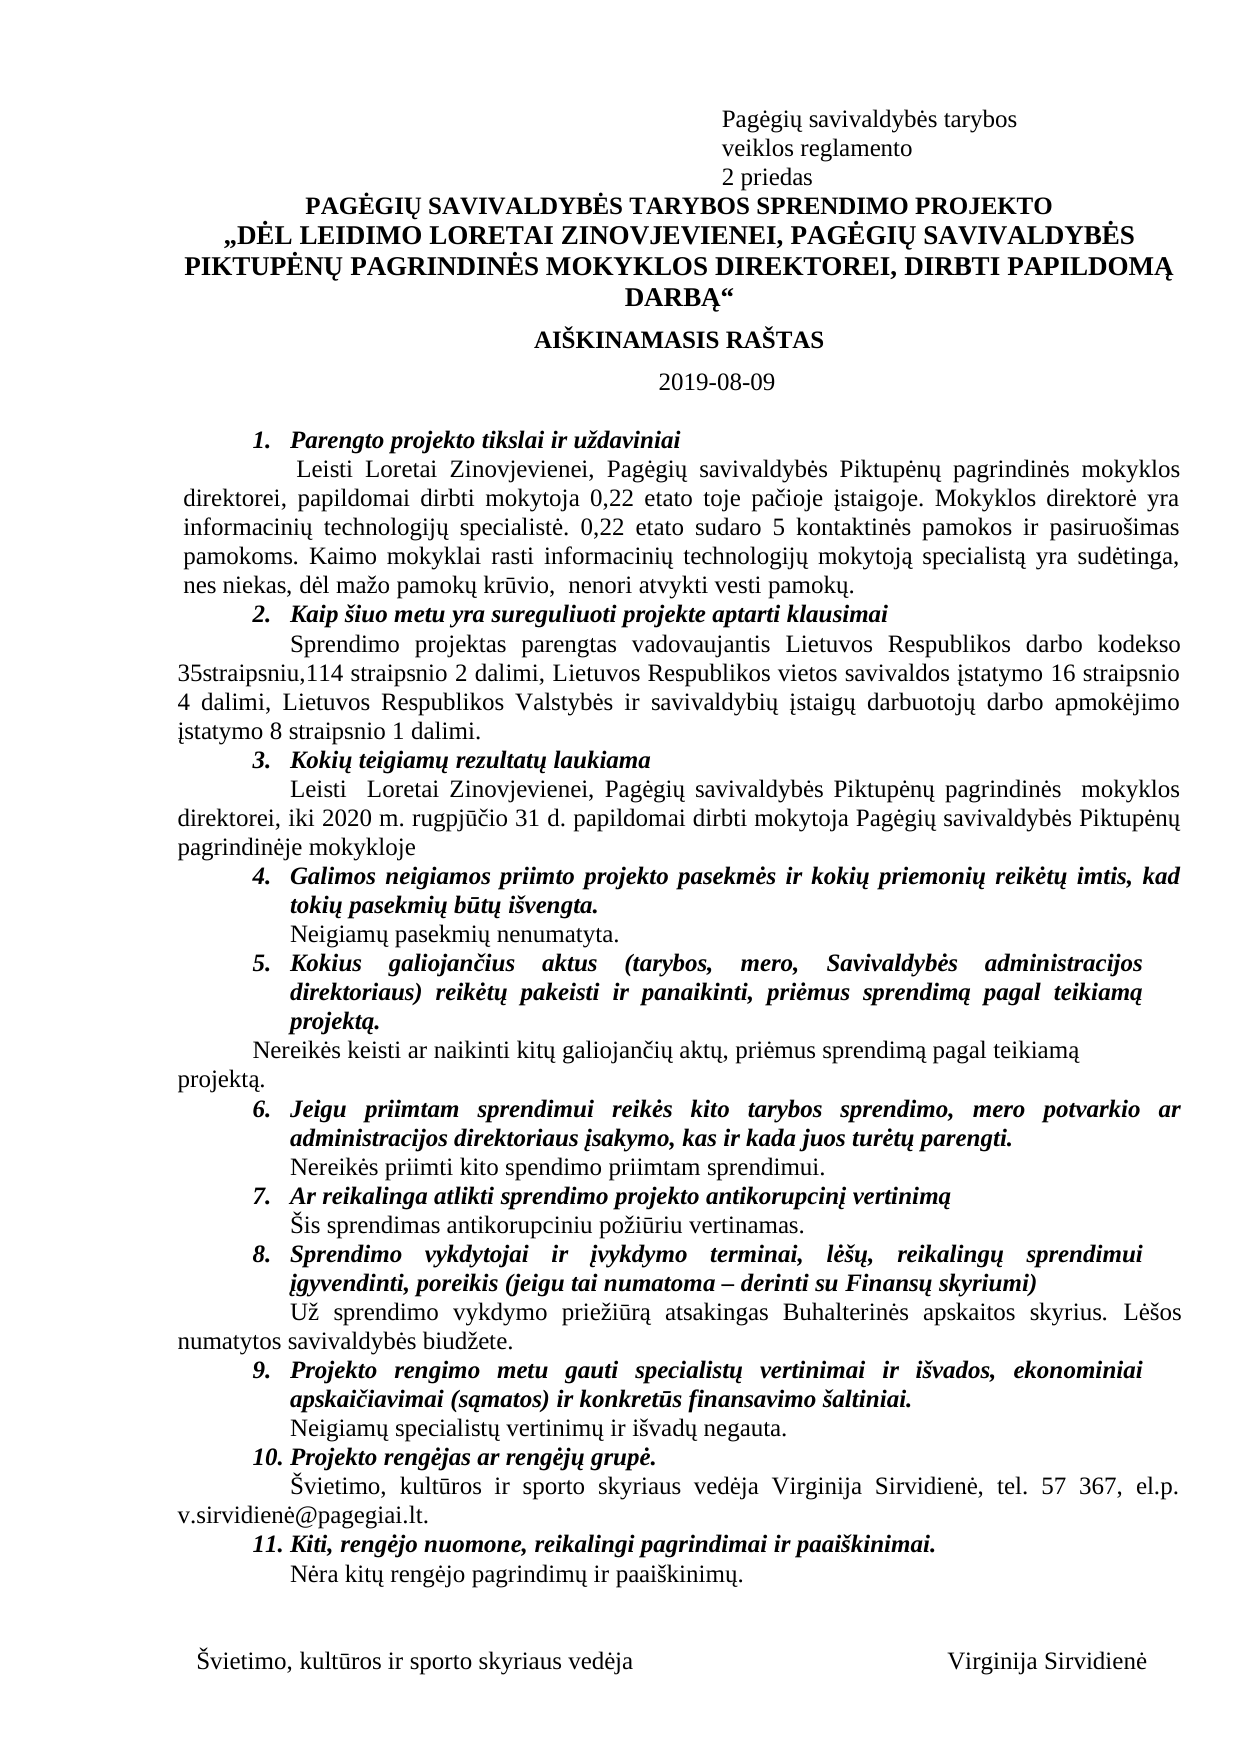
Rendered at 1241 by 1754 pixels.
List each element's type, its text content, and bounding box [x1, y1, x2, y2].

text Nereikės priimti kito spendimo priimtam sprendimui. [177, 1152, 1181, 1181]
text Už sprendimo vykdymo priežiūrą atsakingas Buhalterinės apskaitos skyrius. Lėšos numatytos savivaldybės biudžete. [177, 1297, 1181, 1355]
text Leisti Loretai Zinovjevienei, Pagėgių savivaldybės Piktupėnų pagrindinės mokyklos direktorei, iki 2020 m. rugpjūčio 31 d. papildomai dirbti mokytoja Pagėgių savivaldybės Piktupėnų pagrindinėje mokykloje [177, 774, 1181, 861]
text veiklos reglamento [709, 132, 1181, 162]
text Švietimo, kultūros ir sporto skyriaus vedėja Virginija Sirvidienė [196, 1646, 1181, 1675]
text Švietimo, kultūros ir sporto skyriaus vedėja Virginija Sirvidienė, tel. 57 367, el.p. v.sirvidienė@pagegiai.lt. [177, 1471, 1181, 1529]
text Pagėgių savivaldybės tarybos [709, 103, 1181, 132]
text projektą. [177, 1064, 1144, 1093]
text Sprendimo projektas parengtas vadovaujantis Lietuvos Respublikos darbo kodekso 35straipsniu,114 straipsnio 2 dalimi, Lietuvos Respublikos vietos savivaldos įstatymo 16 straipsnio 4 dalimi, Lietuvos Respublikos Valstybės ir savivaldybių įstaigų darbuotojų darbo apmokėjimo įstatymo 8 straipsnio 1 dalimi. [177, 628, 1181, 745]
list Sprendimo vykdytojai ir įvykdymo terminai, lėšų, reikalingų sprendimui įgyvendinti, poreikis (jeigu tai numatoma – derinti su Finansų skyriumi) [252, 1239, 1144, 1297]
text Leisti Loretai Zinovjevienei, Pagėgių savivaldybės Piktupėnų pagrindinės mokyklos direktorei, papildomai dirbti mokytoja 0,22 etato toje pačioje įstaigoje. Mokyklos direktorė yra informacinių technologijų specialistė. 0,22 etato sudaro 5 kontaktinės pamokos ir pasiruošimas pamokoms. Kaimo mokyklai rasti informacinių technologijų mokytoją specialistą yra sudėtinga, nes niekas, dėl mažo pamokų krūvio, nenori atvykti vesti pamokų. [183, 454, 1181, 599]
list Kiti, rengėjo nuomone, reikalingi pagrindimai ir paaiškinimai. [252, 1529, 1144, 1558]
text Neigiamų pasekmių nenumatyta. [290, 919, 1181, 948]
list Projekto rengimo metu gauti specialistų vertinimai ir išvados, ekonominiai apskaičiavimai (sąmatos) ir konkretūs finansavimo šaltiniai. [252, 1355, 1144, 1413]
text „DĖL LEIDIMO LORETAI ZINOVJEVIENEI, PAGĖGIŲ SAVIVALDYBĖS PIKTUPĖNŲ PAGRINDINĖS MOKYKLOS DIREKTOREI, DIRBTI PAPILDOMĄ DARBĄ“ [177, 220, 1181, 313]
list Kokius galiojančius aktus (tarybos, mero, Savivaldybės administracijos direktoriaus) reikėtų pakeisti ir panaikinti, priėmus sprendimą pagal teikiamą projektą. [252, 948, 1144, 1035]
text AIŠKINAMASIS RAŠTAS [177, 325, 1181, 354]
text Nereikės keisti ar naikinti kitų galiojančių aktų, priėmus sprendimą pagal teikiamą [252, 1035, 1144, 1064]
text 2019-08-09 [177, 367, 1181, 396]
list Ar reikalinga atlikti sprendimo projekto antikorupcinį vertinimą [252, 1181, 1144, 1210]
list Parengto projekto tikslai ir uždaviniai [252, 425, 1181, 454]
text Nėra kitų rengėjo pagrindimų ir paaiškinimų. [290, 1558, 1181, 1587]
text 2 priedas [709, 162, 1181, 191]
list Kokių teigiamų rezultatų laukiama [252, 745, 1181, 774]
list Projekto rengėjas ar rengėjų grupė. [252, 1442, 1181, 1471]
list Jeigu priimtam sprendimui reikės kito tarybos sprendimo, mero potvarkio ar administracijos direktoriaus įsakymo, kas ir kada juos turėtų parengti. [252, 1093, 1181, 1152]
text Šis sprendimas antikorupciniu požiūriu vertinamas. [290, 1210, 1181, 1239]
list Kaip šiuo metu yra sureguliuoti projekte aptarti klausimai [252, 599, 1181, 628]
text Neigiamų specialistų vertinimų ir išvadų negauta. [177, 1413, 1181, 1442]
text PAGĖGIŲ SAVIVALDYBĖS TARYBOS SPRENDIMO PROJEKTO [177, 191, 1181, 220]
list Galimos neigiamos priimto projekto pasekmės ir kokių priemonių reikėtų imtis, kad tokių pasekmių būtų išvengta. [252, 861, 1181, 919]
